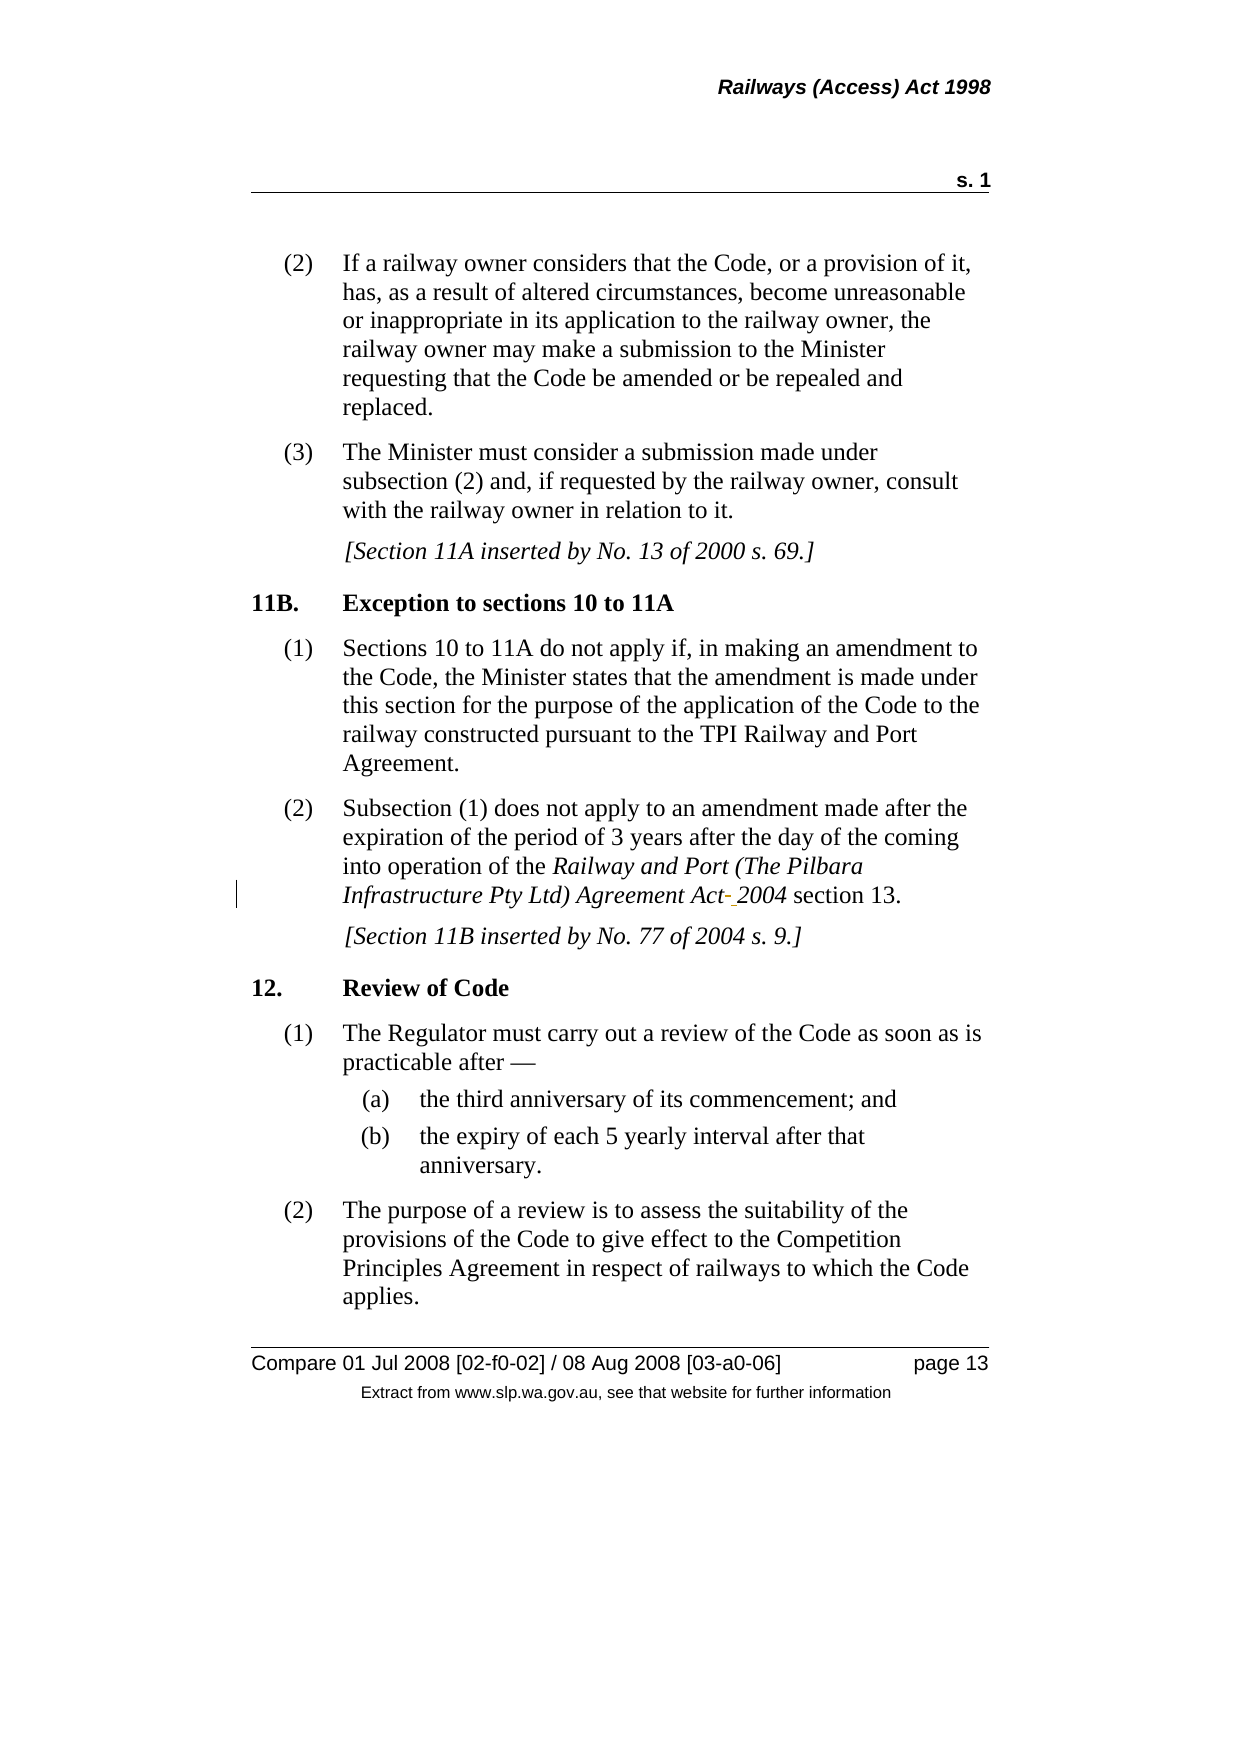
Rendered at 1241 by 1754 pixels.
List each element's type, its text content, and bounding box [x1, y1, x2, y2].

text (b) the expiry of each 5 yearly interval after that anniversary. [251, 1121, 989, 1178]
text [Section 11A inserted by No. 13 of 2000 s. 69.] [251, 536, 989, 565]
text (1) Sections 10 to 11A do not apply if, in making an amendment to the Code, the Minister states that the amendment is made under this section for the purpose of the application of the Code to the railway constructed pursuant to the TPI Railway and Port Agreement. [251, 633, 989, 777]
text (1) The Regulator must carry out a review of the Code as soon as is practicable after — [251, 1018, 989, 1076]
text (2) If a railway owner considers that the Code, or a provision of it, has, as a result of altered circumstances, become unreasonable or inappropriate in its application to the railway owner, the railway owner may make a submission to the Minister requesting that the Code be amended or be repealed and replaced. [251, 248, 989, 421]
subtitle 12. Review of Code [251, 973, 989, 1001]
text [Section 11B inserted by No. 77 of 2004 s. 9.] [251, 921, 989, 950]
subtitle 11B. Exception to sections 10 to 11A [251, 588, 989, 616]
text (3) The Minister must consider a submission made under subsection (2) and, if requested by the railway owner, consult with the railway owner in relation to it. [251, 437, 989, 523]
text (2) Subsection (1) does not apply to an amendment made after the expiration of the period of 3 years after the day of the coming into operation of the Railway and Port (The Pilbara Infrastructure Pty Ltd) Agreement Act2004 section 13. [251, 793, 989, 908]
text (a) the third anniversary of its commencement; and [251, 1084, 989, 1113]
text (2) The purpose of a review is to assess the suitability of the provisions of the Code to give effect to the Competition Principles Agreement in respect of railways to which the Code applies. [251, 1195, 989, 1310]
